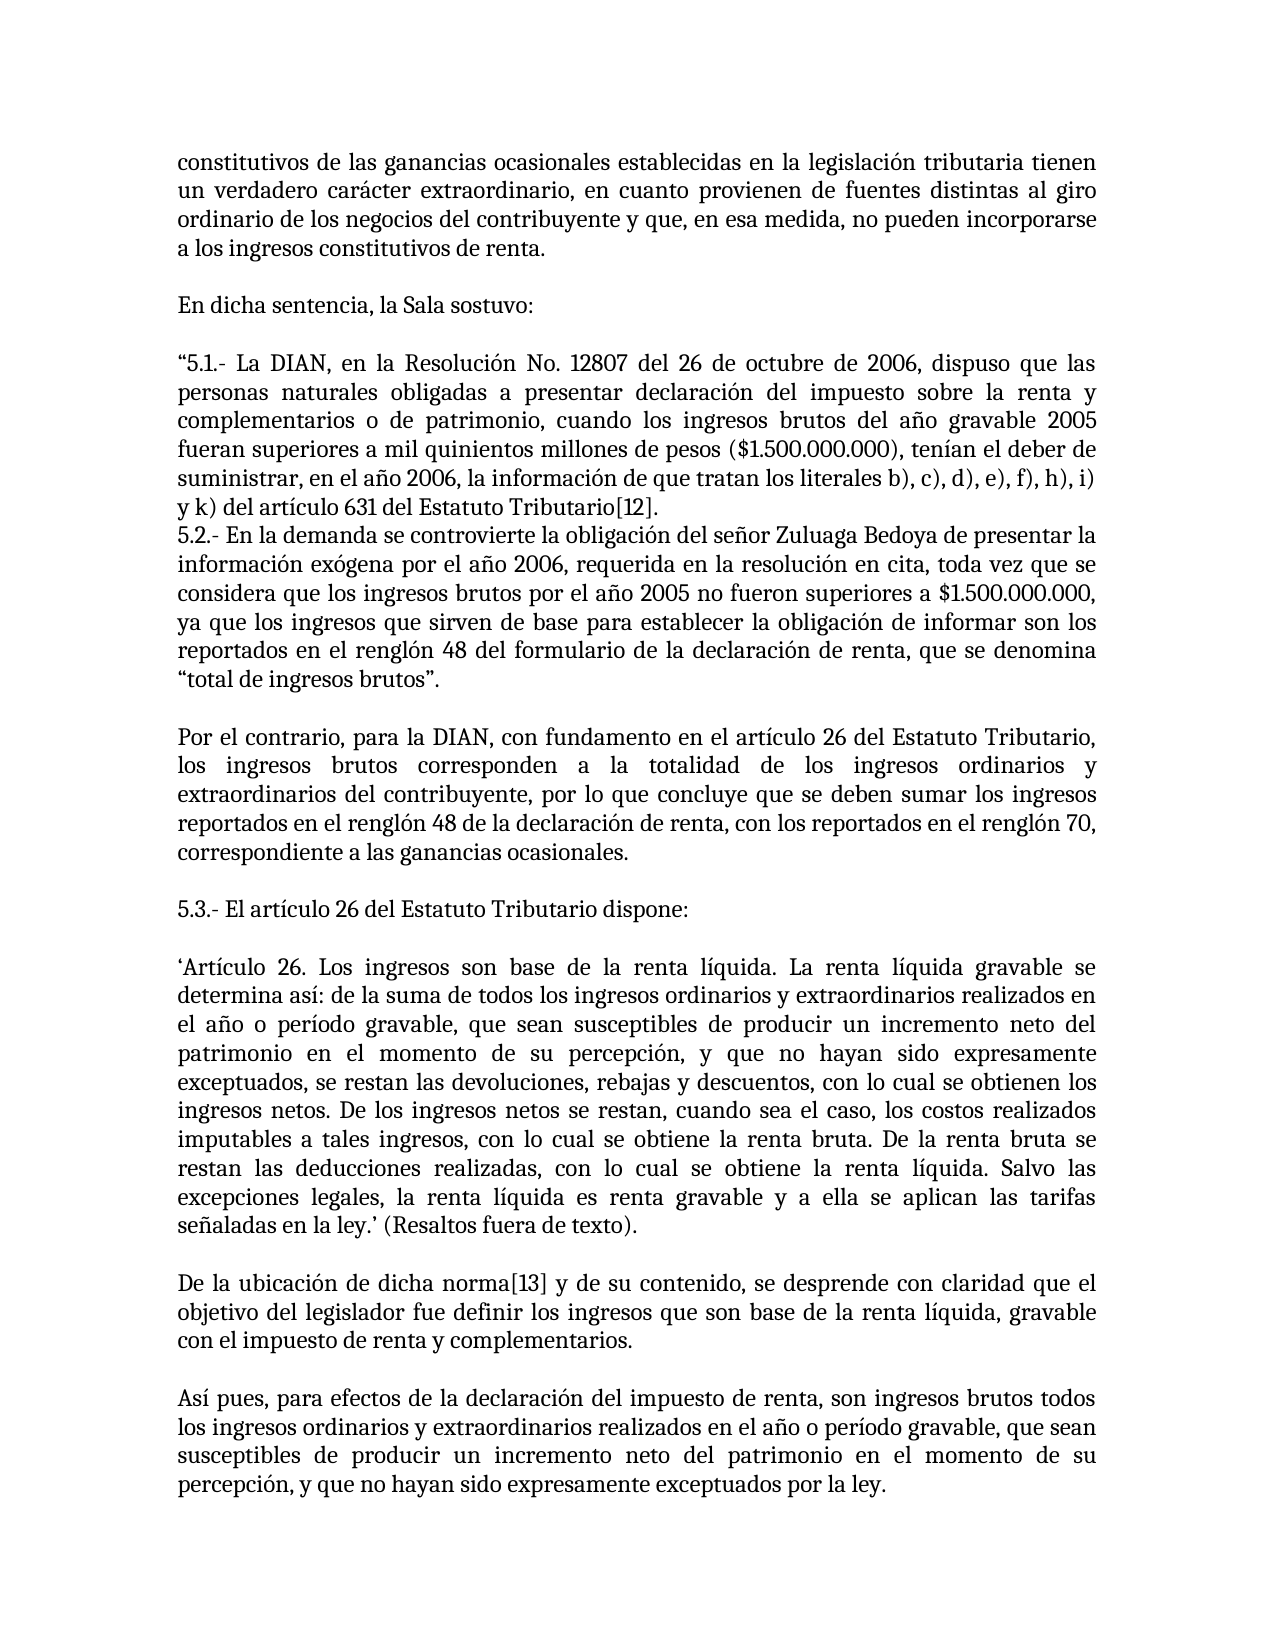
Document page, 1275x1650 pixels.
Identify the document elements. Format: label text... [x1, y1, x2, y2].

text De la ubicación de dicha norma[13] y de su contenido, se desprende con claridad que el objetivo del legislador fue definir los ingresos que son base de la renta líquida, gravable con el impuesto de renta y complementarios. [177, 1269, 1098, 1355]
text 5.3.- El artículo 26 del Estatuto Tributario dispone: [177, 895, 1098, 924]
text 5.2.- En la demanda se controvierte la obligación del señor Zuluaga Bedoya de presentar la información exógena por el año 2006, requerida en la resolución en cita, toda vez que se considera que los ingresos brutos por el año 2005 no fueron superiores a $1.500.000.000, ya que los ingresos que sirven de base para establecer la obligación de informar son los reportados en el renglón 48 del formulario de la declaración de renta, que se denomina “total de ingresos brutos”. [177, 521, 1098, 694]
text “5.1.- La DIAN, en la Resolución No. 12807 del 26 de octubre de 2006, dispuso que las personas naturales obligadas a presentar declaración del impuesto sobre la renta y complementarios o de patrimonio, cuando los ingresos brutos del año gravable 2005 fueran superiores a mil quinientos millones de pesos ($1.500.000.000), tenían el deber de suministrar, en el año 2006, la información de que tratan los literales b), c), d), e), f), h), i) y k) del artículo 631 del Estatuto Tributario[12]. [177, 349, 1098, 521]
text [177, 148, 1098, 263]
text Por el contrario, para la DIAN, con fundamento en el artículo 26 del Estatuto Tributario, los ingresos brutos corresponden a la totalidad de los ingresos ordinarios y extraordinarios del contribuyente, por lo que concluye que se deben sumar los ingresos reportados en el renglón 48 de la declaración de renta, con los reportados en el renglón 70, correspondiente a las ganancias ocasionales. [177, 723, 1098, 866]
text En dicha sentencia, la Sala sostuvo: [177, 291, 1098, 320]
text Así pues, para efectos de la declaración del impuesto de renta, son ingresos brutos todos los ingresos ordinarios y extraordinarios realizados en el año o período gravable, que sean susceptibles de producir un incremento neto del patrimonio en el momento de su percepción, y que no hayan sido expresamente exceptuados por la ley. [177, 1384, 1098, 1499]
text ‘Artículo 26. Los ingresos son base de la renta líquida. La renta líquida gravable se determina así: de la suma de todos los ingresos ordinarios y extraordinarios realizados en el año o período gravable, que sean susceptibles de producir un incremento neto del patrimonio en el momento de su percepción, y que no hayan sido expresamente exceptuados, se restan las devoluciones, rebajas y descuentos, con lo cual se obtienen los ingresos netos. De los ingresos netos se restan, cuando sea el caso, los costos realizados imputables a tales ingresos, con lo cual se obtiene la renta bruta. De la renta bruta se restan las deducciones realizadas, con lo cual se obtiene la renta líquida. Salvo las excepciones legales, la renta líquida es renta gravable y a ella se aplican las tarifas señaladas en la ley.’ (Resaltos fuera de texto). [177, 953, 1098, 1240]
